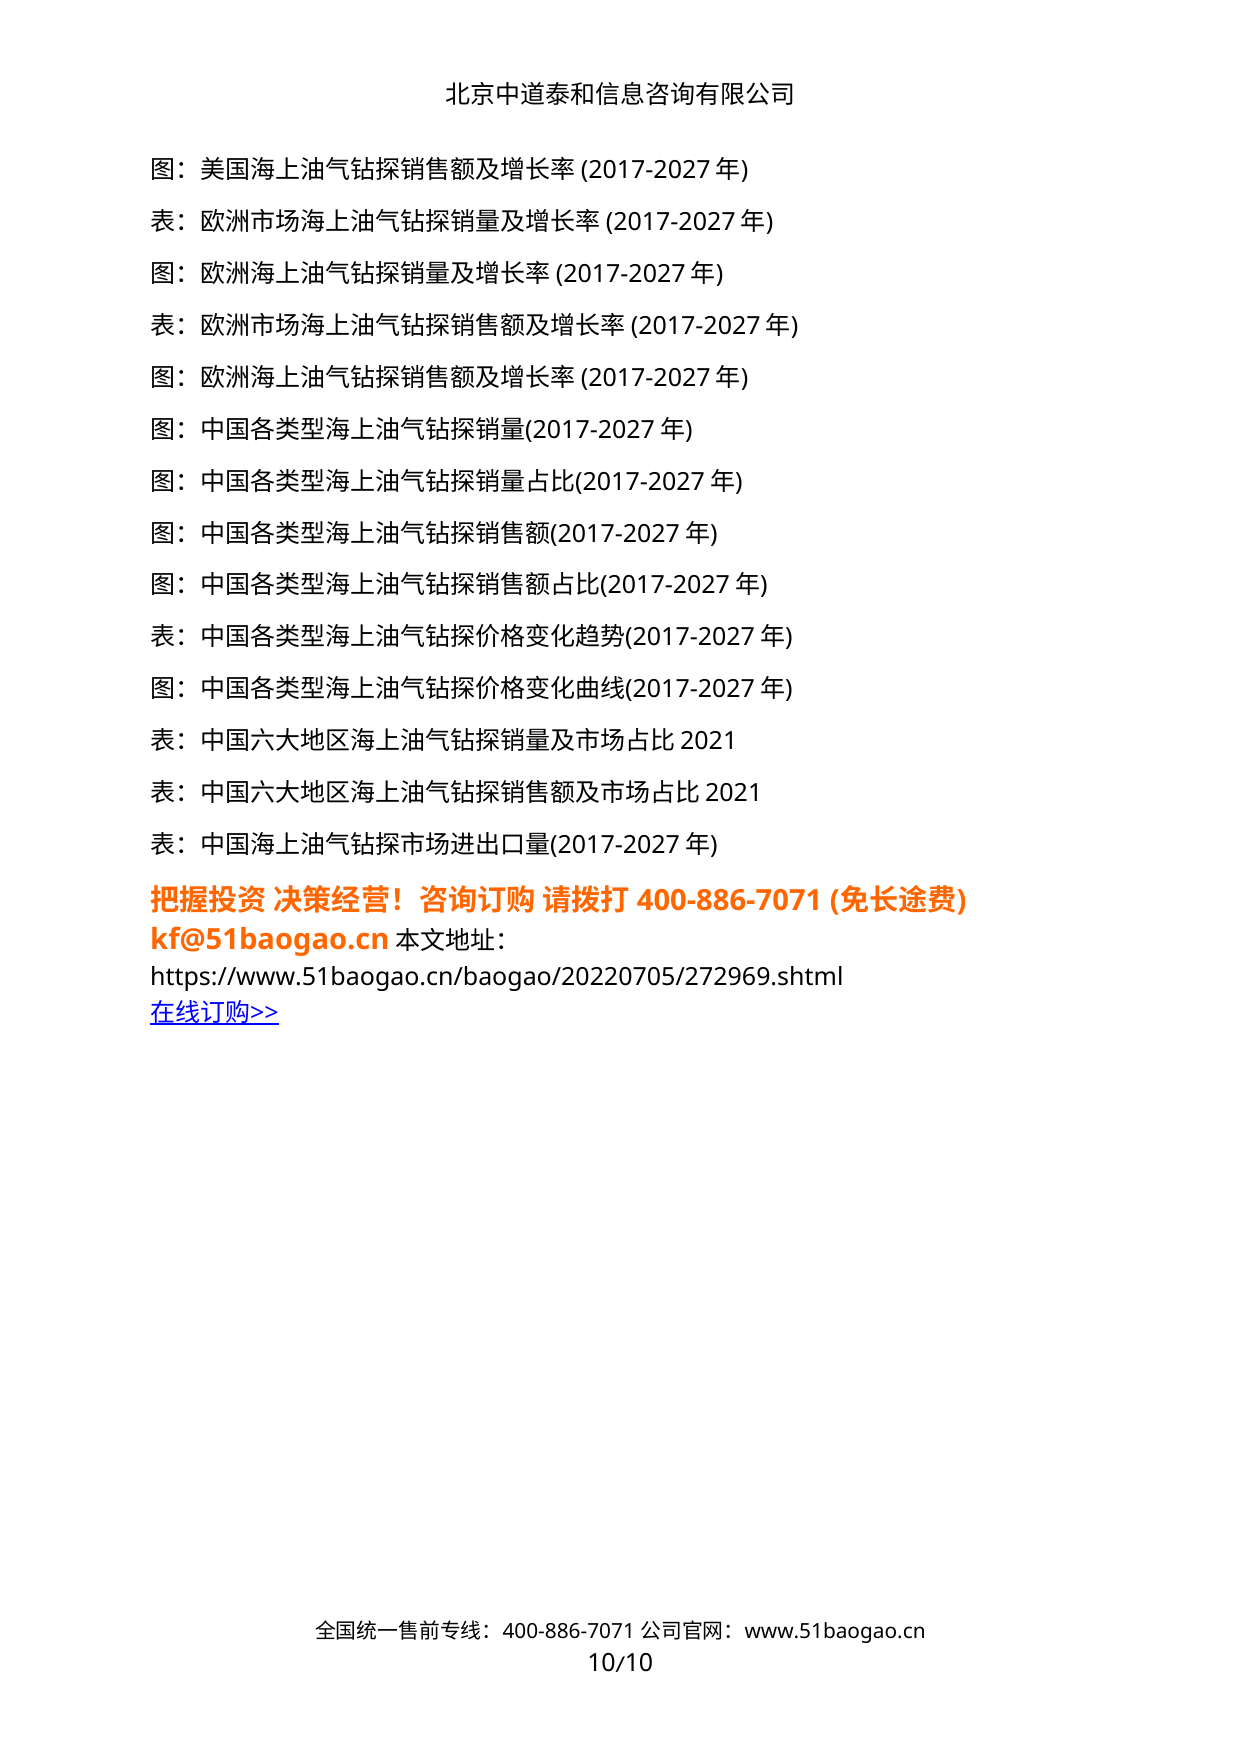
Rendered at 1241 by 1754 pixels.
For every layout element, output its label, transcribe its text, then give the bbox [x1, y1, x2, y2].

text 表：中国海上油气钻探市场进出口量(2017-2027年) [150, 824, 1090, 861]
text 图：美国海上油气钻探销售额及增长率 (2017-2027年) [150, 150, 1090, 186]
text 表：中国六大地区海上油气钻探销售额及市场占比2021 [150, 772, 1090, 809]
text 表：中国各类型海上油气钻探价格变化趋势(2017-2027年) [150, 617, 1090, 653]
text 图：中国各类型海上油气钻探销量占比(2017-2027年) [150, 461, 1090, 497]
text 在线订购>> [150, 992, 1090, 1029]
text 图：中国各类型海上油气钻探价格变化曲线(2017-2027年) [150, 669, 1090, 705]
text 把握投资 决策经营！咨询订购 请拨打 400-886-7071 (免长途费) kf@51baogao.cn本文地址：https://www.51baogao.cn/baogao/20220705/272969.shtml [150, 876, 1090, 992]
text 图：中国各类型海上油气钻探销售额占比(2017-2027年) [150, 565, 1090, 601]
text 表：欧洲市场海上油气钻探销量及增长率 (2017-2027年) [150, 202, 1090, 238]
text 图：中国各类型海上油气钻探销售额(2017-2027年) [150, 513, 1090, 549]
text 图：欧洲海上油气钻探销量及增长率 (2017-2027年) [150, 254, 1090, 290]
text 图：中国各类型海上油气钻探销量(2017-2027年) [150, 409, 1090, 446]
text 表：中国六大地区海上油气钻探销量及市场占比2021 [150, 721, 1090, 757]
text 图：欧洲海上油气钻探销售额及增长率 (2017-2027年) [150, 357, 1090, 394]
text 表：欧洲市场海上油气钻探销售额及增长率 (2017-2027年) [150, 306, 1090, 342]
